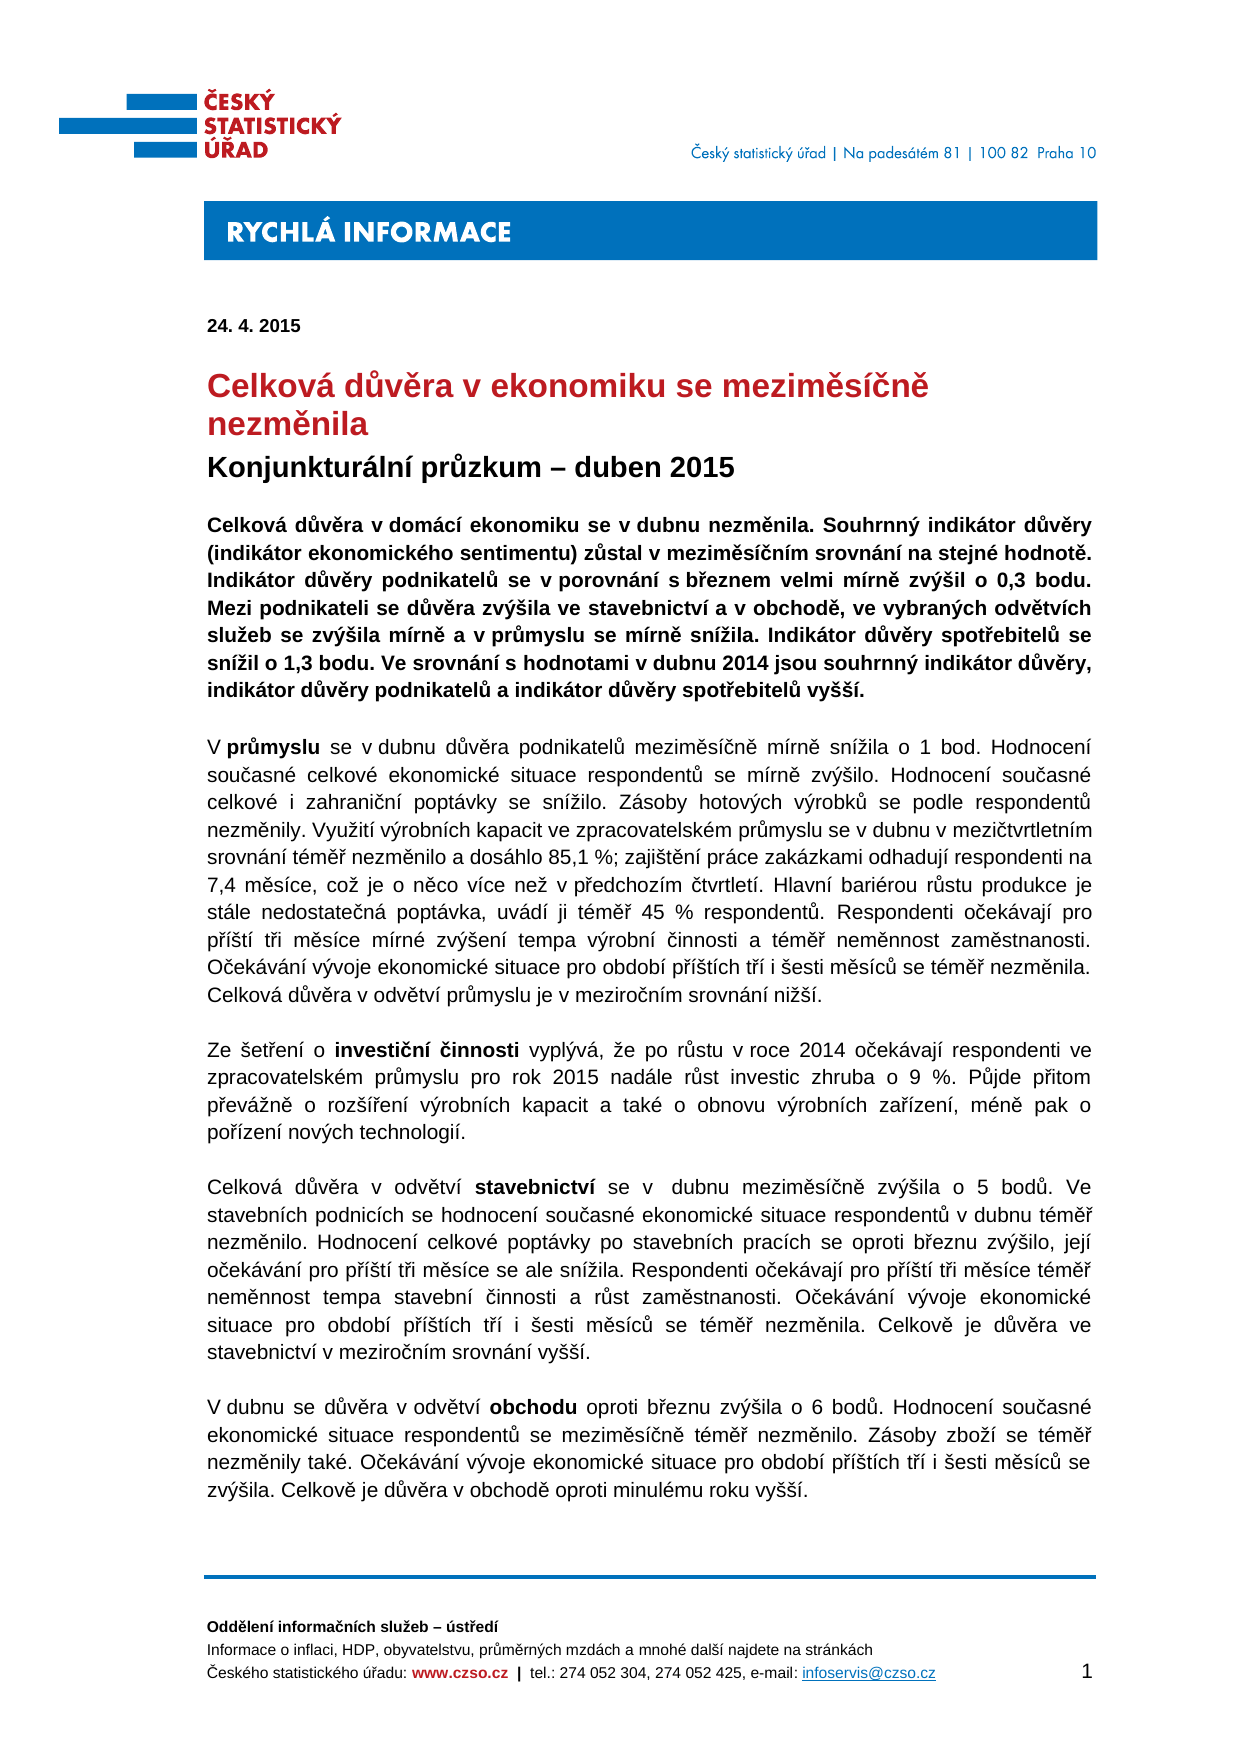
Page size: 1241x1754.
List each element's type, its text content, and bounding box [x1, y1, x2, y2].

title Celková důvěra v ekonomiku se meziměsíčně nezměnila [207, 367, 1092, 442]
text V dubnu se důvěra v odvětví obchodu oproti březnu zvýšila o 6 bodů. Hodnocení současné ekonomické situace respondentů se meziměsíčně téměř nezměnilo. Zásoby zboží se téměř nezměnily také. Očekávání vývoje ekonomické situace pro období příštích tří i šesti měsíců se zvýšila. Celkově je důvěra v obchodě oproti minulému roku vyšší. [207, 1395, 1092, 1501]
text V průmyslu se v dubnu důvěra podnikatelů meziměsíčně mírně snížila o 1 bod. Hodnocení současné celkové ekonomické situace respondentů se mírně zvýšilo. Hodnocení současné celkové i zahraniční poptávky se snížilo. Zásoby hotových výrobků se podle respondentů nezměnily. Využití výrobních kapacit ve zpracovatelském průmyslu se v dubnu v mezičtvrtletním srovnání téměř nezměnilo a dosáhlo 85,1 %; zajištění práce zakázkami odhadují respondenti na 7,4 měsíce, což je o něco více než v předchozím čtvrtletí. Hlavní bariérou růstu produkce je stále nedostatečná poptávka, uvádí ji téměř 45 % respondentů. Respondenti očekávají pro příští tři měsíce mírné zvýšení tempa výrobní činnosti a téměř neměnnost zaměstnanosti. Očekávání vývoje ekonomické situace pro období příštích tří i šesti měsíců se téměř nezměnila. Celková důvěra v odvětví průmyslu je v meziročním srovnání nižší. [207, 735, 1092, 1006]
text Ze šetření o investiční činnosti vyplývá, že po růstu v roce 2014 očekávají respondenti ve zpracovatelském průmyslu pro rok 2015 nadále růst investic zhruba o 9 %. Půjde přitom převážně o rozšíření výrobních kapacit a také o obnovu výrobních zařízení, méně pak o pořízení nových technologií. [207, 1037, 1092, 1144]
text Celková důvěra v odvětví stavebnictví se v dubnu meziměsíčně zvýšila o 5 bodů. Ve stavebních podnicích se hodnocení současné ekonomické situace respondentů v dubnu téměř nezměnilo. Hodnocení celkové poptávky po stavebních pracích se oproti březnu zvýšilo, její očekávání pro příští tři měsíce se ale snížila. Respondenti očekávají pro příští tři měsíce téměř neměnnost tempa stavební činnosti a růst zaměstnanosti. Očekávání vývoje ekonomické situace pro období příštích tří i šesti měsíců se téměř nezměnila. Celkově je důvěra ve stavebnictví v meziročním srovnání vyšší. [207, 1175, 1092, 1364]
text Celková důvěra v domácí ekonomiku se v dubnu nezměnila. Souhrnný indikátor důvěry (indikátor ekonomického sentimentu) zůstal v meziměsíčním srovnání na stejné hodnotě. Indikátor důvěry podnikatelů se v porovnání s březnem velmi mírně zvýšil o 0,3 bodu. Mezi podnikateli se důvěra zvýšila ve stavebnictví a v obchodě, ve vybraných odvětvích služeb se zvýšila mírně a v průmyslu se mírně snížila. Indikátor důvěry spotřebitelů se snížil o 1,3 bodu. Ve srovnání s hodnotami v dubnu 2014 jsou souhrnný indikátor důvěry, indikátor důvěry podnikatelů a indikátor důvěry spotřebitelů vyšší. [207, 513, 1092, 702]
text Konjunkturální průzkum – duben 2015 [207, 451, 1092, 484]
text 24. 4. 2015 [207, 307, 1092, 338]
